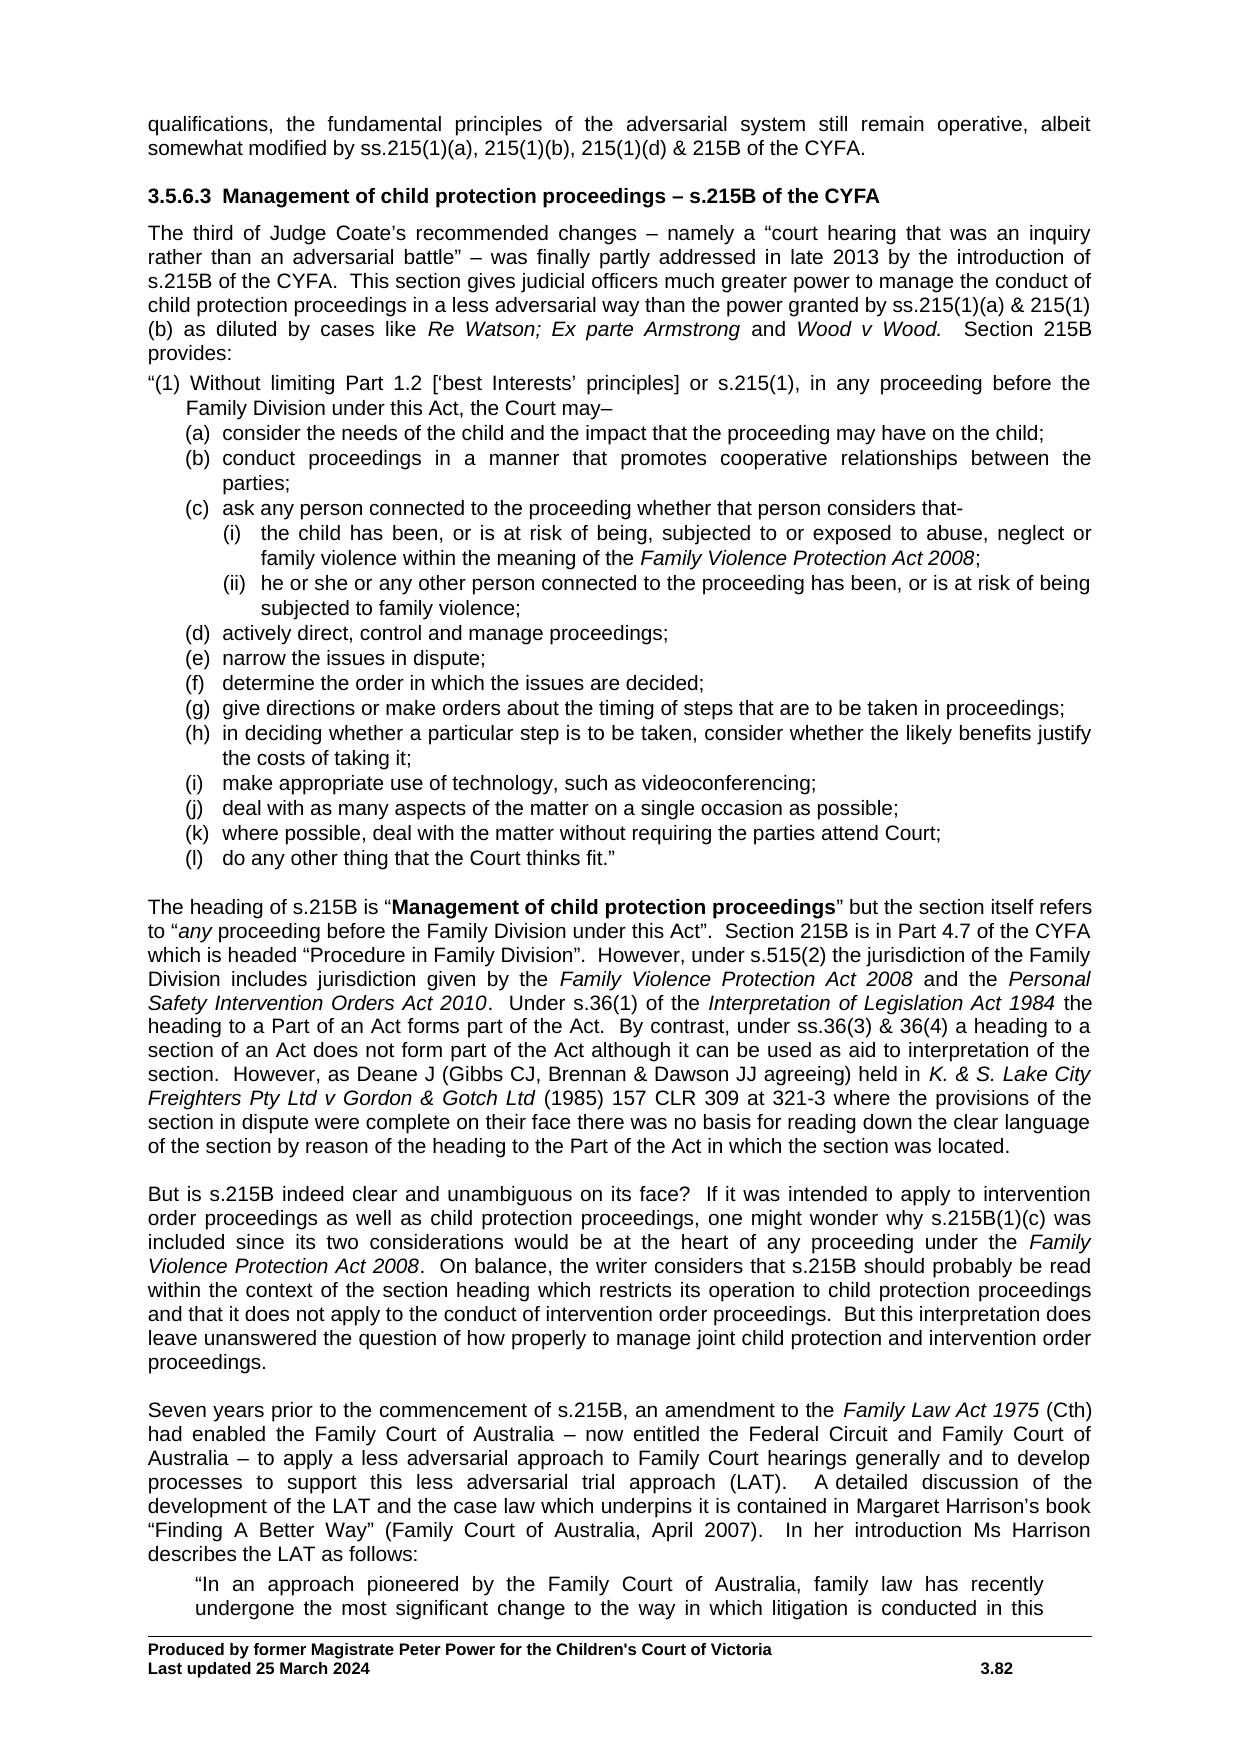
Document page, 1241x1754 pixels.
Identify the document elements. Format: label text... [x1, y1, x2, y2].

text Seven years prior to the commencement of s.215B, an amendment to the Family Law Act 1975 (Cth) had enabled the Family Court of Australia – now entitled the Federal Circuit and Family Court of Australia – to apply a less adversarial approach to Family Court hearings generally and to develop processes to support this less adversarial trial approach (LAT). A detailed discussion of the development of the LAT and the case law which underpins it is contained in Margaret Harrison’s book “” (Family Court of Australia, April 2007). In her introduction Ms Harrison describes the LAT as follows: [148, 1398, 1092, 1565]
text (b) conduct proceedings in a manner that promotes cooperative relationships between the parties; [185, 446, 1092, 496]
list actively direct, control and manage proceedings; [185, 621, 1092, 646]
text (c) ask any person connected to the proceeding whether that person considers that- [185, 496, 1092, 521]
text (i) the child has been, or is at risk of being, subjected to or exposed to abuse, neglect or family violence within the meaning of the Family Violence Protection Act 2008; [223, 521, 1092, 571]
text (a) consider the needs of the child and the impact that the proceeding may have on the child; [185, 421, 1092, 446]
text “(1) Without limiting Part 1.2 [‘best Interests’ principles] or s.215(1), in any proceeding before the Family Division under this Act, the Court may– [148, 371, 1092, 421]
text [195, 1572, 1045, 1619]
list give directions or make orders about the timing of steps that are to be taken in proceedings; [185, 696, 1092, 721]
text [148, 112, 1092, 160]
text (ii) he or she or any other person connected to the proceeding has been, or is at risk of being subjected to family violence; [223, 571, 1092, 621]
list where possible, deal with the matter without requiring the parties attend Court; [185, 821, 1092, 846]
list narrow the issues in dispute; [185, 646, 1092, 671]
list in deciding whether a particular step is to be taken, consider whether the likely benefits justify the costs of taking it; [185, 721, 1092, 771]
list do any other thing that the Court thinks fit.” [185, 846, 1092, 871]
list deal with as many aspects of the matter on a single occasion as possible; [185, 796, 1092, 821]
list make appropriate use of technology, such as videoconferencing; [185, 771, 1092, 796]
subtitle 3.5.6.3 Management of child protection proceedings – s.215B of the CYFA [148, 184, 1092, 208]
text The heading of s.215B is “Management of child protection proceedings” but the section itself refers to “any proceeding before the Family Division under this Act”. Section 215B is in Part 4.7 of the CYFA which is headed “Procedure in Family Division”. However, under s.515(2) the jurisdiction of the Family Division includes jurisdiction given by the Family Violence Protection Act 2008 and the Personal Safety Intervention Orders Act 2010. Under s.36(1) of the Interpretation of Legislation Act 1984 the heading to a Part of an Act forms part of the Act. By contrast, under ss.36(3) & 36(4) a heading to a section of an Act does not form part of the Act although it can be used as aid to interpretation of the section. However, as Deane J (Gibbs CJ, Brennan & Dawson JJ agreeing) held in K. & S. Lake City Freighters Pty Ltd v Gordon & Gotch Ltd (1985) 157 CLR 309 at 321-3 where the provisions of the section in dispute were complete on their face there was no basis for reading down the clear language of the section by reason of the heading to the Part of the Act in which the section was located. [148, 894, 1092, 1158]
list determine the order in which the issues are decided; [185, 671, 1092, 696]
text The third of Judge Coate’s recommended changes – namely a “court hearing that was an inquiry rather than an adversarial battle” – was finally partly addressed in late 2013 by the introduction of s.215B of the CYFA. This section gives judicial officers much greater power to manage the conduct of child protection proceedings in a less adversarial way than the power granted by ss.215(1)(a) & 215(1)(b) as diluted by cases like Re Watson; Ex parte Armstrong and Wood v Wood. Section 215B provides: [148, 221, 1092, 364]
text But is s.215B indeed clear and unambiguous on its face? If it was intended to apply to intervention order proceedings as well as child protection proceedings, one might wonder why s.215B(1)(c) was included since its two considerations would be at the heart of any proceeding under the Family Violence Protection Act 2008. On balance, the writer considers that s.215B should probably be read within the context of the section heading which restricts its operation to child protection proceedings and that it does not apply to the conduct of intervention order proceedings. But this interpretation does leave unanswered the question of how properly to manage joint child protection and intervention order proceedings. [148, 1182, 1092, 1374]
